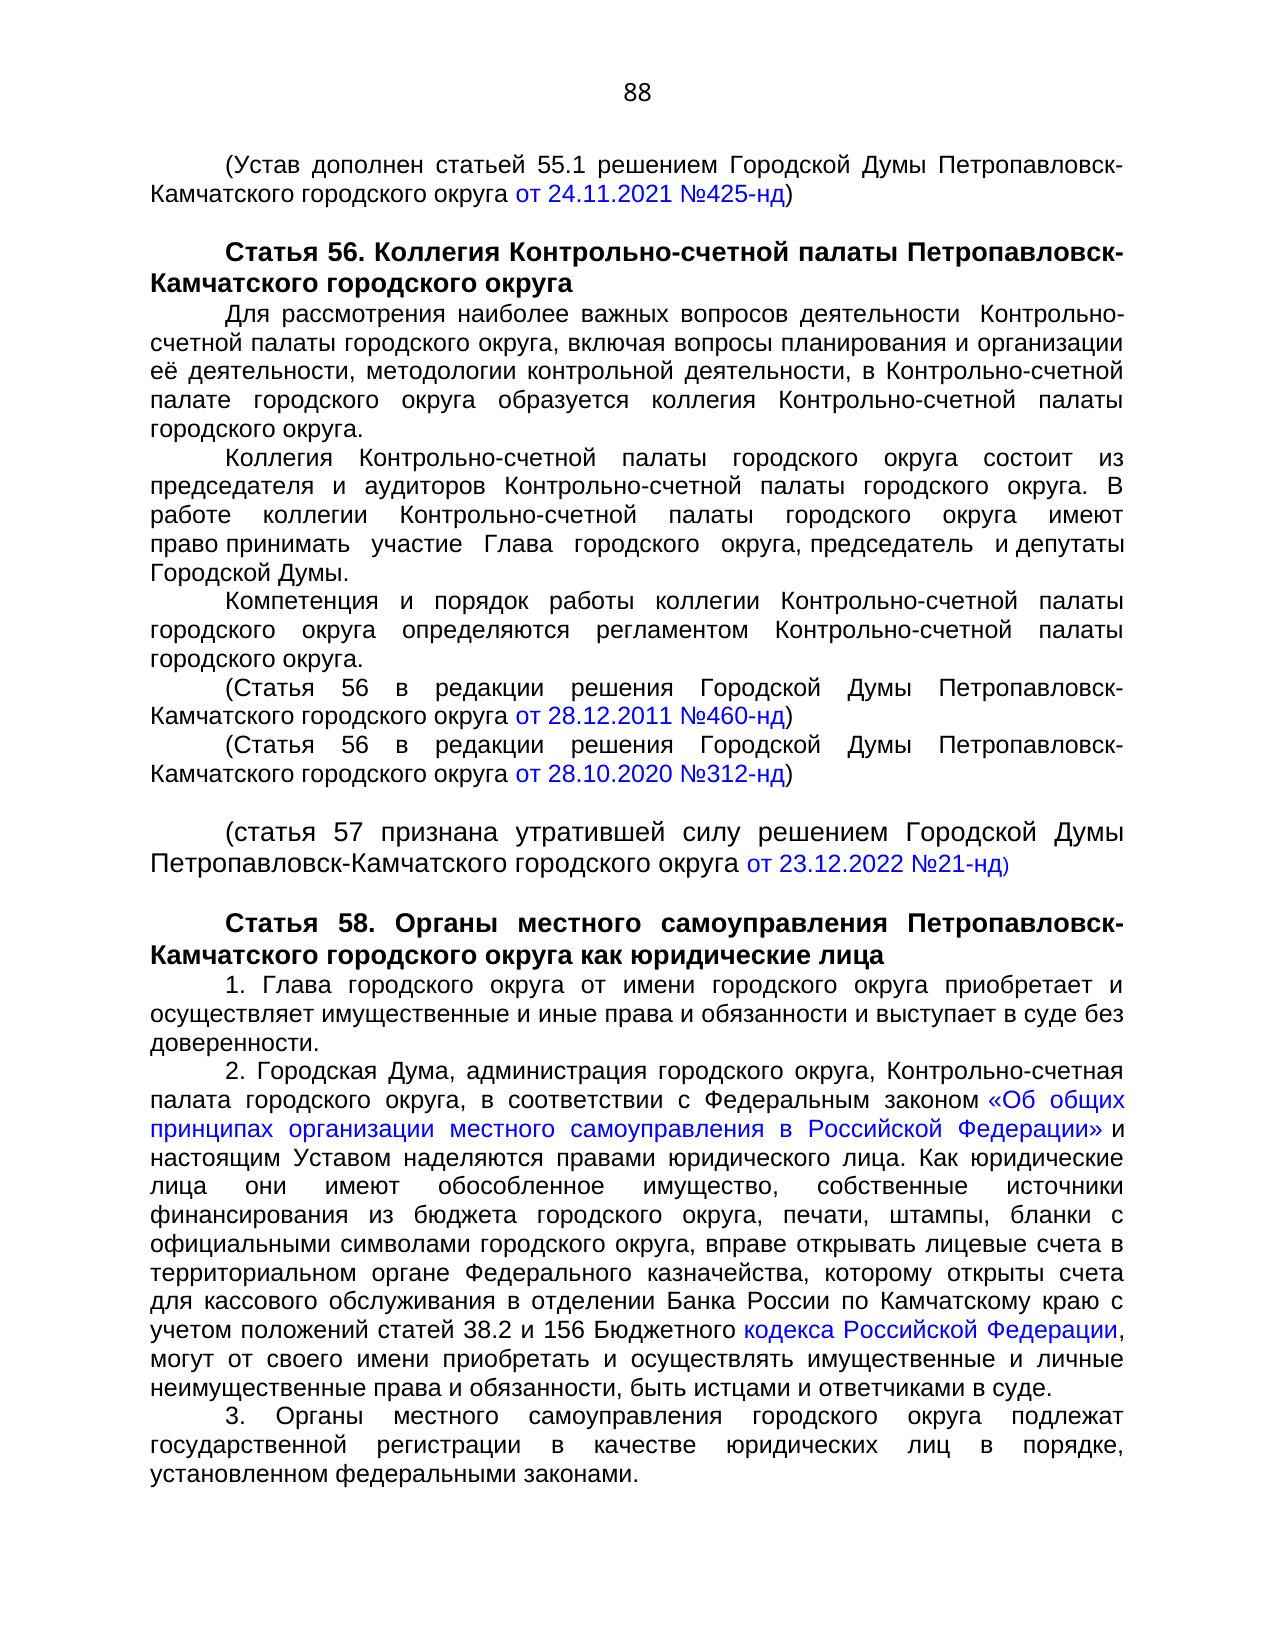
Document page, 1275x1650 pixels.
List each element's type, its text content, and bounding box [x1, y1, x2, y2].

text 3. Органы местного самоуправления городского округа подлежат государственной регистрации в качестве юридических лиц в порядке, установленном федеральными законами. [150, 1401, 1125, 1487]
text Компетенция и порядок работы коллегии Контрольно-счетной палаты городского округа определяются регламентом Контрольно-счетной палаты городского округа. [150, 586, 1125, 672]
text (Статья 56 в редакции решения Городской Думы Петропавловск-Камчатского городского округа от 28.12.2011 №460-нд) [150, 672, 1125, 730]
text (статья 57 признана утратившей силу решением Городской Думы Петропавловск-Камчатского городского округа от 23.12.2022 №21-нд) [150, 816, 1125, 879]
text 2. Городская Дума, администрация городского округа, Контрольно-счетная палата городского округа, в соответствии с Федеральным законом «Об общих принципах организации местного самоуправления в Российской Федерации» и настоящим Уставом наделяются правами юридического лица. Как юридические лица они имеют обособленное имущество, собственные источники финансирования из бюджета городского округа, печати, штампы, бланки с официальными символами городского округа, вправе открывать лицевые счета в территориальном органе Федерального казначейства, которому открыты счета для кассового обслуживания в отделении Банка России по Камчатскому краю с учетом положений статей 38.2 и 156 Бюджетного кодекса Российской Федерации, могут от своего имени приобретать и осуществлять имущественные и личные неимущественные права и обязанности, быть истцами и ответчиками в суде. [150, 1056, 1125, 1401]
text 1. Глава городского округа от имени городского округа приобретает и осуществляет имущественные и иные права и обязанности и выступает в суде без доверенности. [150, 970, 1125, 1056]
text Коллегия Контрольно-счетной палаты городского округа состоит из председателя и аудиторов Контрольно-счетной палаты городского округа. В работе коллегии Контрольно-счетной палаты городского округа имеют право принимать участие Глава городского округа, председатель и депутаты Городской Думы. [150, 442, 1125, 586]
text Статья 58. Органы местного самоуправления Петропавловск-Камчатского городского округа как юридические лица [150, 907, 1125, 970]
text Для рассмотрения наиболее важных вопросов деятельности Контрольно-счетной палаты городского округа, включая вопросы планирования и организации её деятельности, методологии контрольной деятельности, в Контрольно-счетной палате городского округа образуется коллегия Контрольно-счетной палаты городского округа. [150, 299, 1125, 442]
text (Устав дополнен статьей 55.1 решением Городской Думы Петропавловск-Камчатского городского округа от 24.11.2021 №425-нд) [150, 150, 1125, 207]
text (Статья 56 в редакции решения Городской Думы Петропавловск-Камчатского городского округа от 28.10.2020 №312-нд) [150, 730, 1125, 787]
text Статья 56. Коллегия Контрольно-счетной палаты Петропавловск-Камчатского городского округа [150, 236, 1125, 299]
